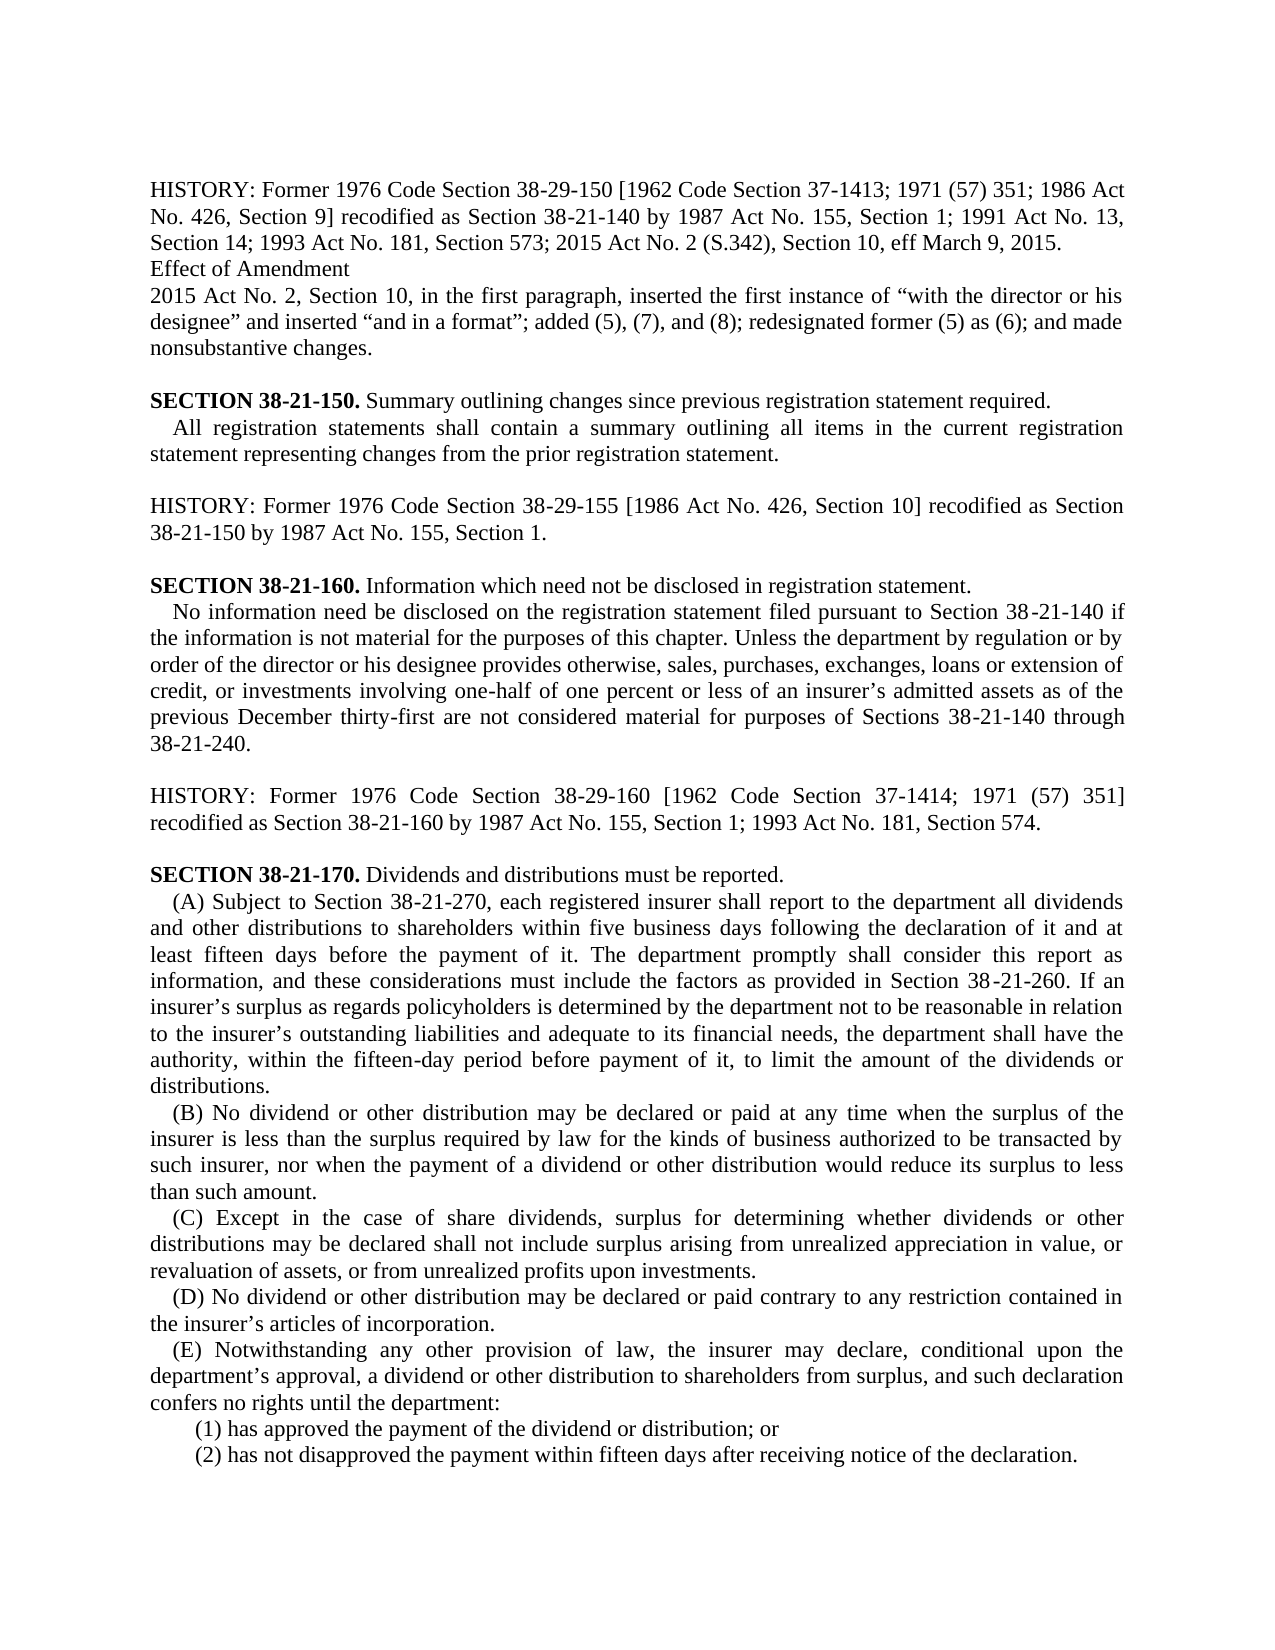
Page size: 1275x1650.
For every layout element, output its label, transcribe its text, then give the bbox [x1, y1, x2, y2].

text (E) Notwithstanding any other provision of law, the insurer may declare, conditional upon the department’s approval, a dividend or other distribution to shareholders from surplus, and such declaration confers no rights until the department: [150, 1336, 1125, 1415]
text HISTORY: Former 1976 Code Section 38-29-150 [1962 Code Section 37-1413; 1971 (57) 351; 1986 Act No. 426, Section 9] recodified as Section 38-21-140 by 1987 Act No. 155, Section 1; 1991 Act No. 13, Section 14; 1993 Act No. 181, Section 573; 2015 Act No. 2 (S.342), Section 10, eff March 9, 2015. [150, 176, 1125, 255]
text (C) Except in the case of share dividends, surplus for determining whether dividends or other distributions may be declared shall not include surplus arising from unrealized appreciation in value, or revaluation of assets, or from unrealized profits upon investments. [150, 1204, 1125, 1283]
text All registration statements shall contain a summary outlining all items in the current registration statement representing changes from the prior registration statement. [150, 413, 1125, 466]
text (D) No dividend or other distribution may be declared or paid contrary to any restriction contained in the insurer’s articles of incorporation. [150, 1283, 1125, 1336]
text 2015 Act No. 2, Section 10, in the first paragraph, inserted the first instance of “with the director or his designee” and inserted “and in a format”; added (5), (7), and (8); redesignated former (5) as (6); and made nonsubstantive changes. [150, 282, 1125, 361]
text SECTION 38-21-170. Dividends and distributions must be reported. [150, 862, 1125, 888]
text No information need be disclosed on the registration statement filed pursuant to Section 38-21-140 if the information is not material for the purposes of this chapter. Unless the department by regulation or by order of the director or his designee provides otherwise, sales, purchases, exchanges, loans or extension of credit, or investments involving one-half of one percent or less of an insurer’s admitted assets as of the previous December thirty-first are not considered material for purposes of Sections 38-21-140 through 38-21-240. [150, 598, 1125, 756]
text HISTORY: Former 1976 Code Section 38-29-160 [1962 Code Section 37-1414; 1971 (57) 351] recodified as Section 38-21-160 by 1987 Act No. 155, Section 1; 1993 Act No. 181, Section 574. [150, 782, 1125, 835]
text (2) has not disapproved the payment within fifteen days after receiving notice of the declaration. [150, 1441, 1125, 1468]
text HISTORY: Former 1976 Code Section 38-29-155 [1986 Act No. 426, Section 10] recodified as Section 38-21-150 by 1987 Act No. 155, Section 1. [150, 493, 1125, 545]
text (B) No dividend or other distribution may be declared or paid at any time when the surplus of the insurer is less than the surplus required by law for the kinds of business authorized to be transacted by such insurer, nor when the payment of a dividend or other distribution would reduce its surplus to less than such amount. [150, 1099, 1125, 1204]
text (A) Subject to Section 38-21-270, each registered insurer shall report to the department all dividends and other distributions to shareholders within five business days following the declaration of it and at least fifteen days before the payment of it. The department promptly shall consider this report as information, and these considerations must include the factors as provided in Section 38-21-260. If an insurer’s surplus as regards policyholders is determined by the department not to be reasonable in relation to the insurer’s outstanding liabilities and adequate to its financial needs, the department shall have the authority, within the fifteen-day period before payment of it, to limit the amount of the dividends or distributions. [150, 888, 1125, 1099]
text SECTION 38-21-160. Information which need not be disclosed in registration statement. [150, 572, 1125, 598]
text SECTION 38-21-150. Summary outlining changes since previous registration statement required. [150, 387, 1125, 413]
text (1) has approved the payment of the dividend or distribution; or [150, 1415, 1125, 1441]
text Effect of Amendment [150, 255, 1125, 282]
